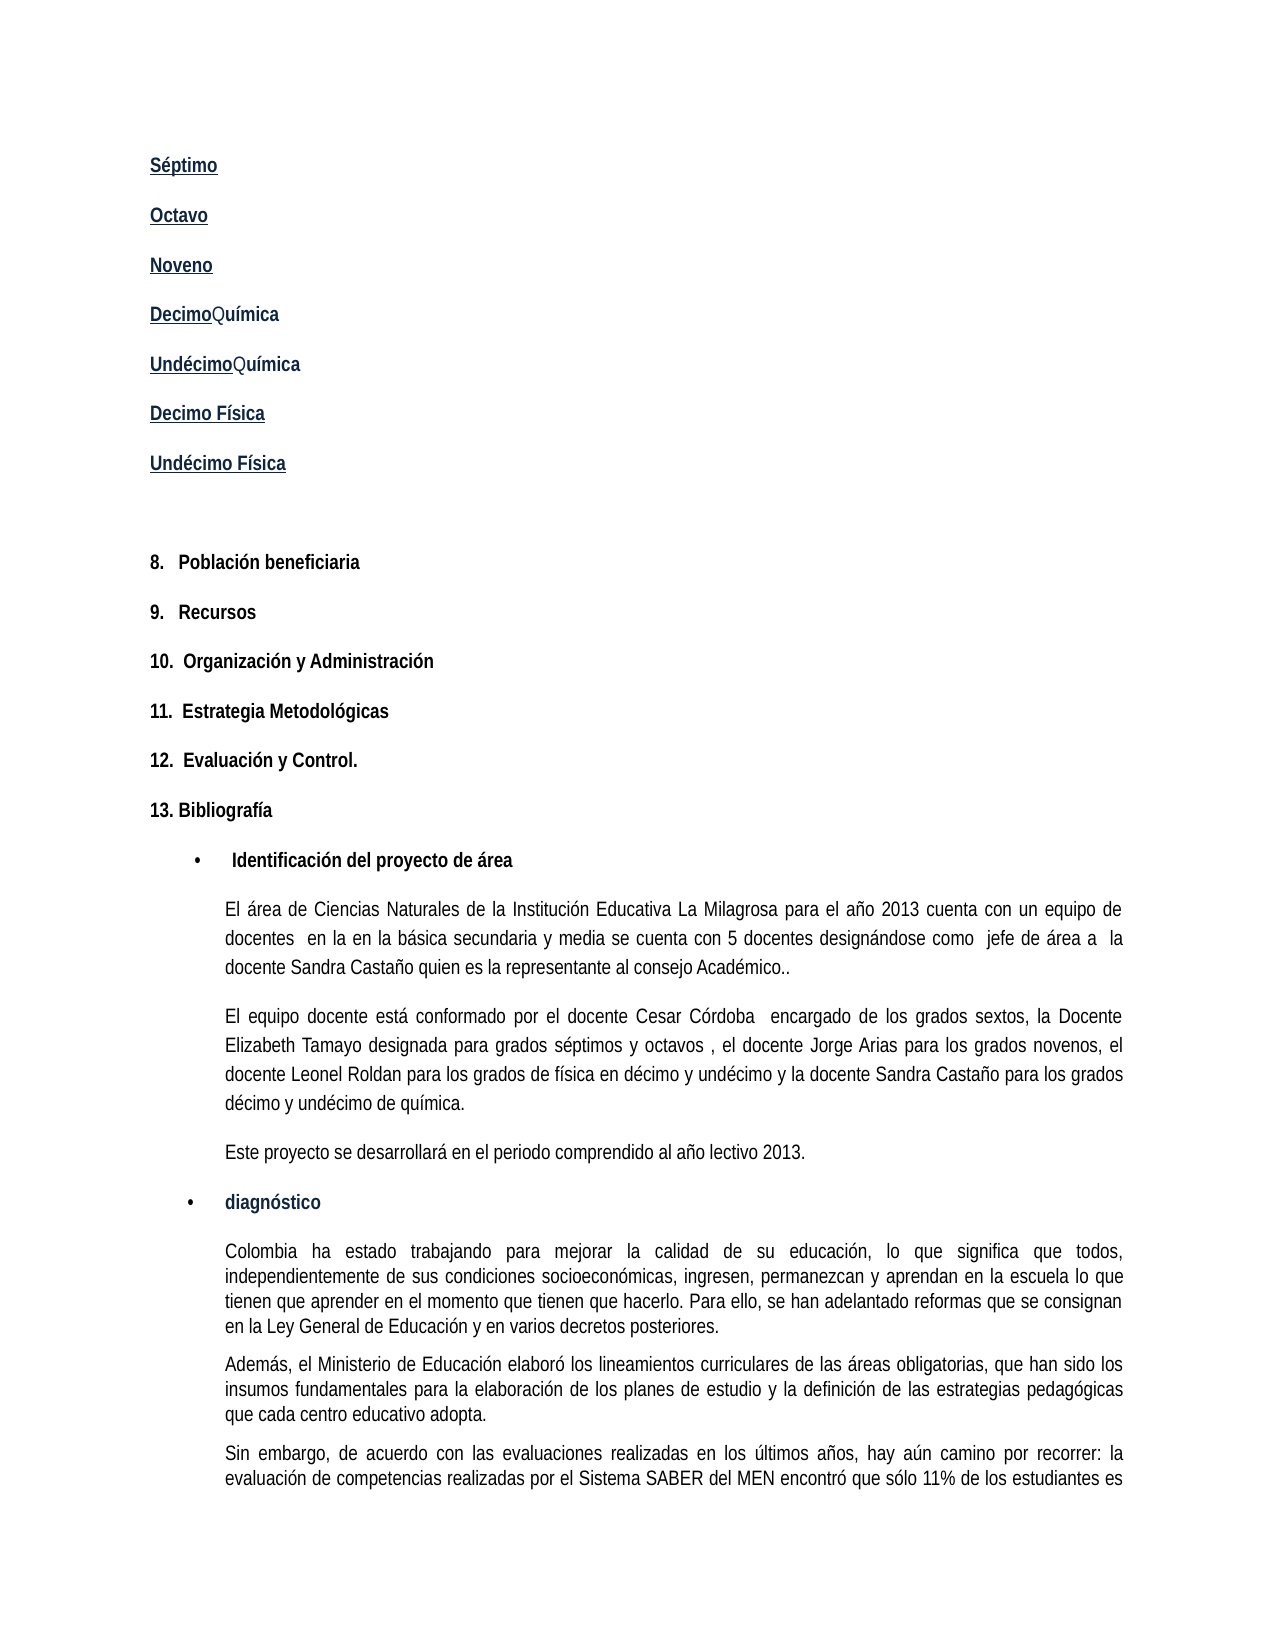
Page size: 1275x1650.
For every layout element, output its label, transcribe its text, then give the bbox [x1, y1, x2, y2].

text Octavo [150, 199, 1125, 228]
text 12. Evaluación y Control. [150, 745, 1125, 774]
text Decimo Física [150, 398, 1125, 427]
text UndécimoQuímica [150, 348, 1125, 377]
text DecimoQuímica [150, 299, 1125, 327]
text Colombia ha estado trabajando para mejorar la calidad de su educación, lo que significa que todos, independientemente de sus condiciones socioeconómicas, ingresen, permanezcan y aprendan en la escuela lo que tienen que aprender en el momento que tienen que hacerlo. Para ello, se han adelantado reformas que se consignan en la Ley General de Educación y en varios decretos posteriores. [225, 1313, 1125, 1339]
text Además, el Ministerio de Educación elaboró los lineamientos curriculares de las áreas obligatorias, que han sido los insumos fundamentales para la elaboración de los planes de estudio y la definición de las estrategias pedagógicas que cada centro educativo adopta. [225, 1401, 1125, 1427]
text 11. Estrategia Metodológicas [150, 695, 1125, 724]
text Undécimo Física [150, 447, 1125, 476]
list diagnóstico [187, 1186, 1125, 1215]
text 10. Organización y Administración [150, 646, 1125, 674]
text 8. Población beneficiaria [150, 547, 1125, 575]
text Este proyecto se desarrollará en el periodo comprendido al año lectivo 2013. [225, 1137, 1125, 1165]
text Séptimo [150, 150, 1125, 179]
text 13. Bibliografía [150, 794, 1125, 823]
list Identificación del proyecto de área [194, 844, 1125, 873]
text El área de Ciencias Naturales de la Institución Educativa La Milagrosa para el año 2013 cuenta con un equipo de docentes en la en la básica secundaria y media se cuenta con 5 docentes designándose como jefe de área a la docente Sandra Castaño quien es la representante al consejo Académico.. [225, 894, 1125, 980]
text 9. Recursos [150, 596, 1125, 625]
text Noveno [150, 249, 1125, 278]
text El equipo docente está conformado por el docente Cesar Córdoba encargado de los grados sextos, la Docente Elizabeth Tamayo designada para grados séptimos y octavos , el docente Jorge Arias para los grados novenos, el docente Leonel Roldan para los grados de física en décimo y undécimo y la docente Sandra Castaño para los grados décimo y undécimo de química. [225, 1001, 1125, 1116]
